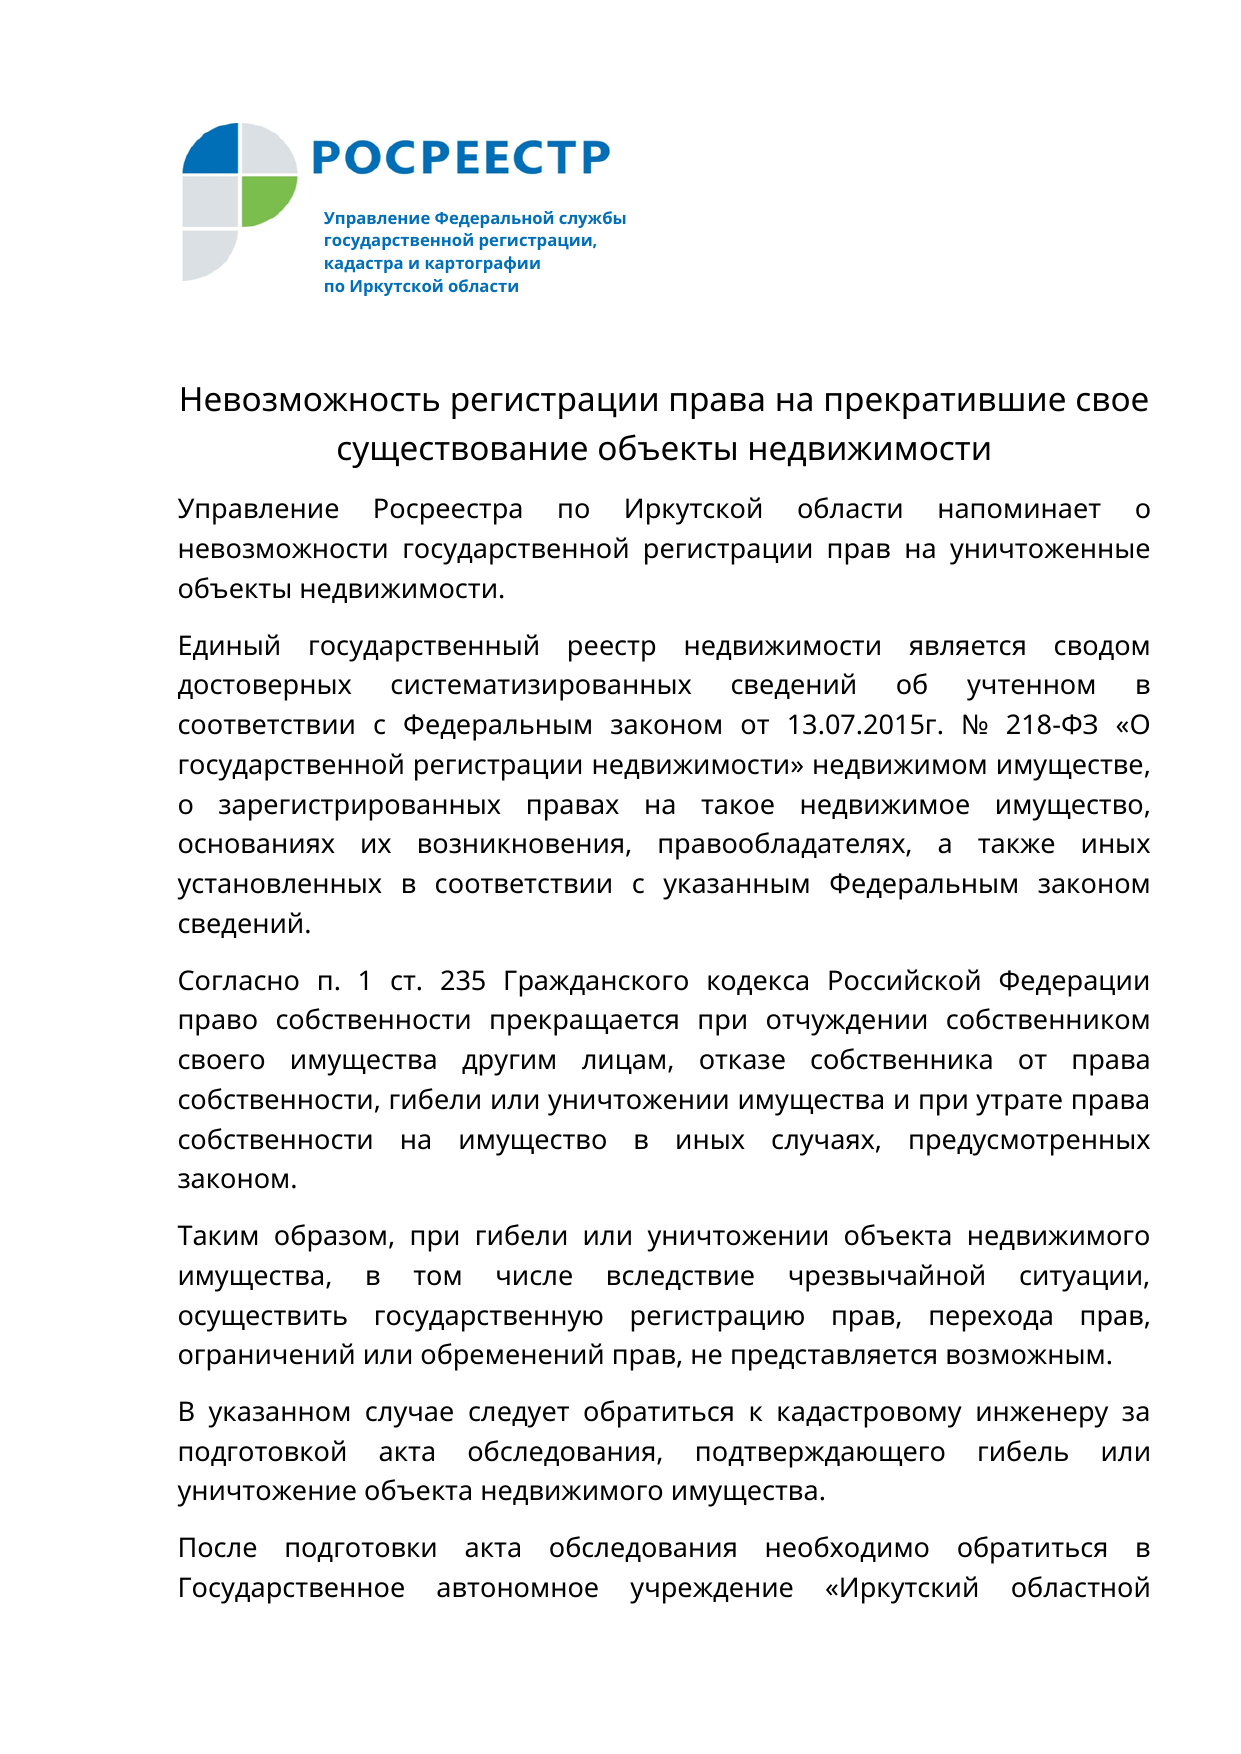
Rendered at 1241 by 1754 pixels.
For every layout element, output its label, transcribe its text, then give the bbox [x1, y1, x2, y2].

picture [177, 118, 614, 291]
text Таким образом, при гибели или уничтожении объекта недвижимого имущества, в том числе вследствие чрезвычайной ситуации, осуществить государственную регистрацию прав, перехода прав, ограничений или обременений прав, не представляется возможным. [177, 1216, 1152, 1373]
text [177, 1528, 1152, 1605]
text Управление Росреестра по Иркутской области напоминает о невозможности государственной регистрации прав на уничтоженные объекты недвижимости. [177, 490, 1152, 606]
text Согласно п. 1 ст. 235 Гражданского кодекса Российской Федерации право собственности прекращается при отчуждении собственником своего имущества другим лицам, отказе собственника от права собственности, гибели или уничтожении имущества и при утрате права собственности на имущество в иных случаях, предусмотренных законом. [177, 961, 1152, 1197]
text Единый государственный реестр недвижимости является сводом достоверных систематизированных сведений об учтенном в соответствии с Федеральным законом от 13.07.2015г. № 218-ФЗ «О государственной регистрации недвижимости» недвижимом имуществе, о зарегистрированных правах на такое недвижимое имущество, основаниях их возникновения, правообладателях, а также иных установленных в соответствии с указанным Федеральным законом сведений. [177, 626, 1152, 941]
text Невозможность регистрации права на прекратившие свое существование объекты недвижимости [177, 375, 1152, 470]
text В указанном случае следует обратиться к кадастровому инженеру за подготовкой акта обследования, подтверждающего гибель или уничтожение объекта недвижимого имущества. [177, 1392, 1152, 1509]
